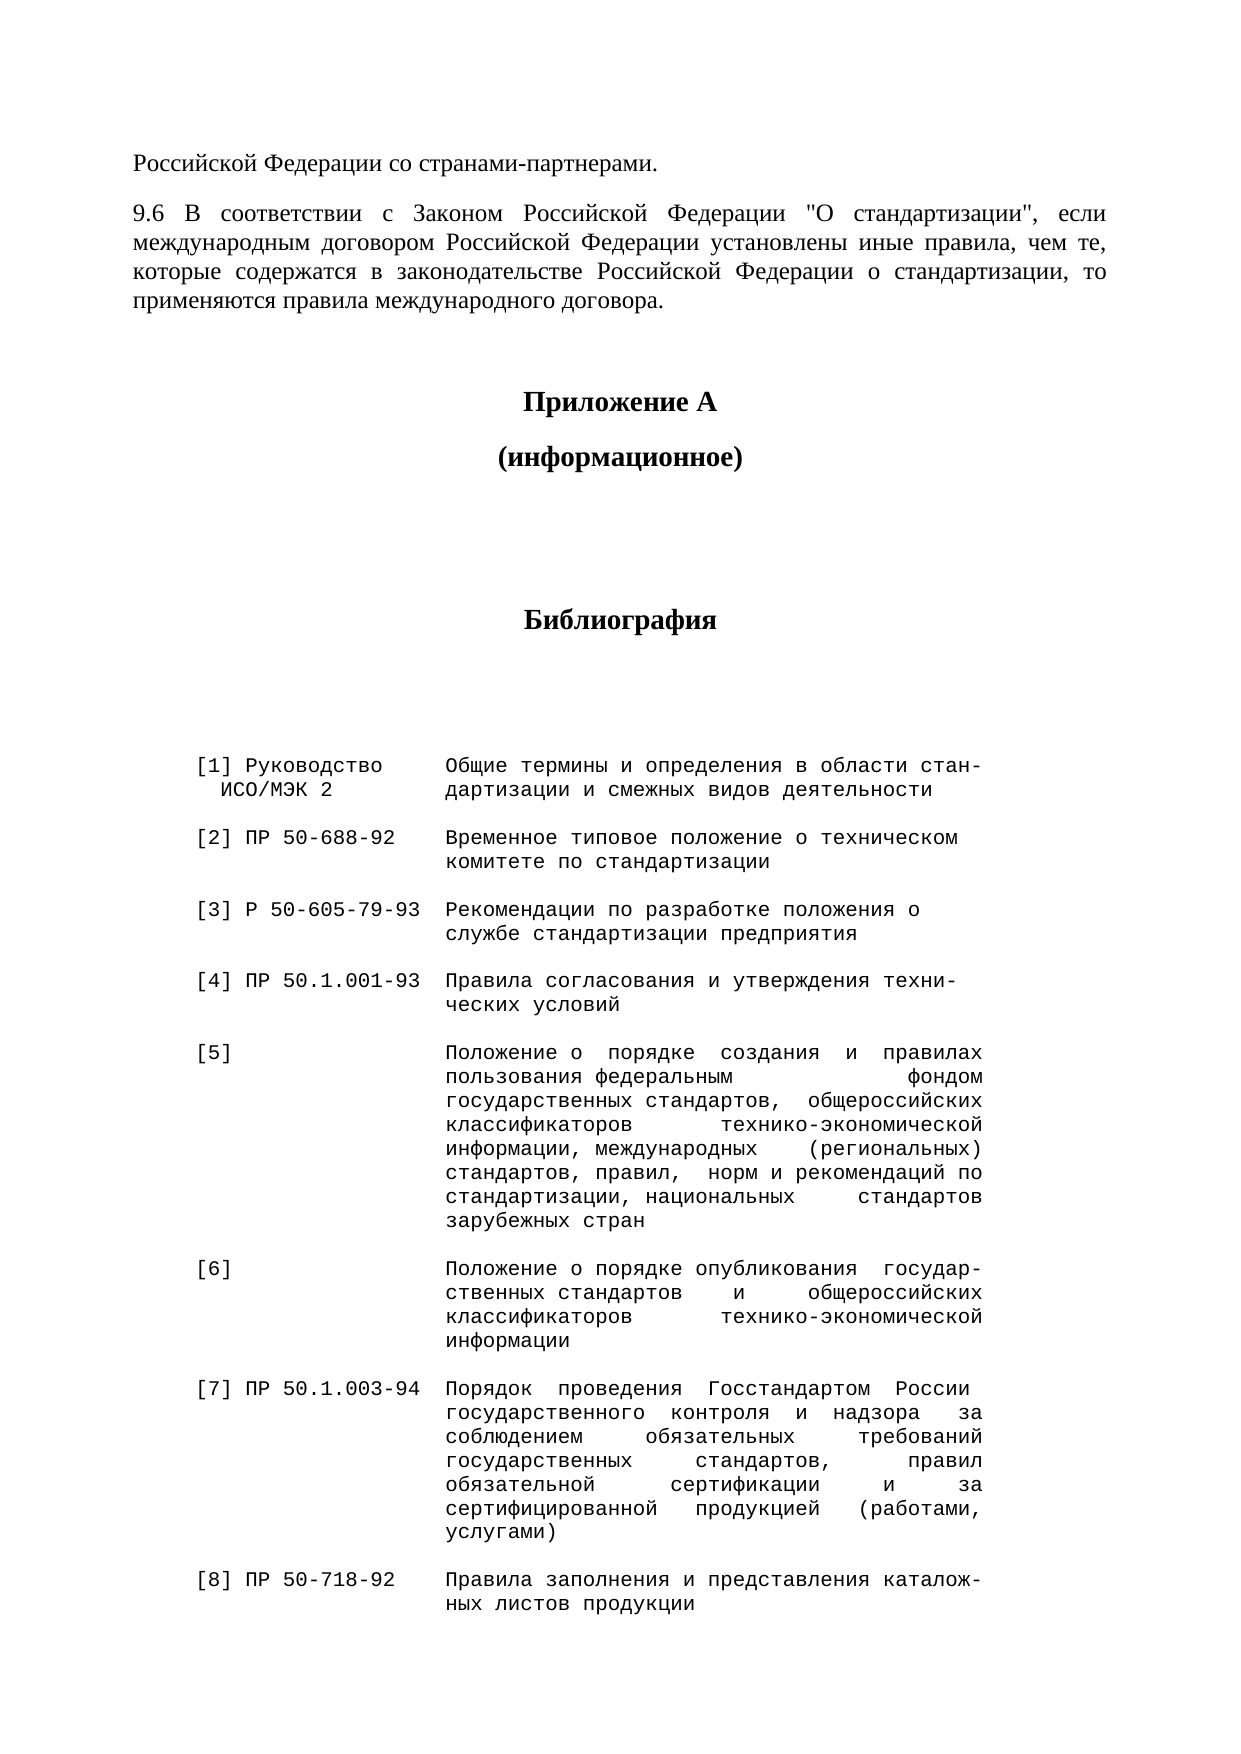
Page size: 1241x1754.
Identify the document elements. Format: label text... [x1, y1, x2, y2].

text соблюдением обязательных требований [133, 1426, 1108, 1449]
text обязательной сертификации и за [133, 1473, 1108, 1497]
text [7] ПР 50.1.003-94 Порядок проведения Госстандартом России [133, 1378, 1108, 1402]
text [6] Положение о порядке опубликования государ- [133, 1258, 1108, 1282]
text Библиография [133, 602, 1108, 636]
text Приложение А [133, 384, 1108, 418]
text пользования федеральным фондом [133, 1066, 1108, 1090]
text [8] ПР 50-718-92 Правила заполнения и представления каталож- [133, 1569, 1108, 1593]
text ИСО/МЭК 2 дартизации и смежных видов деятельности [133, 779, 1108, 803]
text ных листов продукции [133, 1593, 1108, 1617]
text комитете по стандартизации [133, 851, 1108, 874]
text ческих условий [133, 994, 1108, 1018]
text [5] Положение о порядке создания и правилах [133, 1042, 1108, 1066]
text государственных стандартов, общероссийских [133, 1090, 1108, 1114]
text информации, международных (региональных) [133, 1138, 1108, 1162]
text стандартизации, национальных стандартов [133, 1186, 1108, 1210]
text государственных стандартов, правил [133, 1449, 1108, 1473]
text государственного контроля и надзора за [133, 1402, 1108, 1426]
text [3] Р 50-605-79-93 Рекомендации по разработке положения о [133, 898, 1108, 922]
text 9.6 В соответствии с Законом Российской Федерации "О стандартизации", если международным договором Российской Федерации установлены иные правила, чем те, которые содержатся в законодательстве Российской Федерации о стандартизации, то применяются правила международного договора. [133, 197, 1108, 314]
text стандартов, правил, норм и рекомендаций по [133, 1162, 1108, 1186]
text ственных стандартов и общероссийских [133, 1282, 1108, 1306]
text зарубежных стран [133, 1210, 1108, 1234]
text [1] Руководство Общие термины и определения в области стан- [133, 755, 1108, 779]
text информации [133, 1330, 1108, 1354]
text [133, 148, 1108, 177]
text [4] ПР 50.1.001-93 Правила согласования и утверждения техни- [133, 970, 1108, 994]
text услугами) [133, 1521, 1108, 1545]
text [2] ПР 50-688-92 Временное типовое положение о техническом [133, 827, 1108, 851]
text (информационное) [133, 439, 1108, 472]
text сертифицированной продукцией (работами, [133, 1497, 1108, 1521]
text службе стандартизации предприятия [133, 922, 1108, 946]
text классификаторов технико-экономической [133, 1306, 1108, 1330]
text классификаторов технико-экономической [133, 1114, 1108, 1138]
